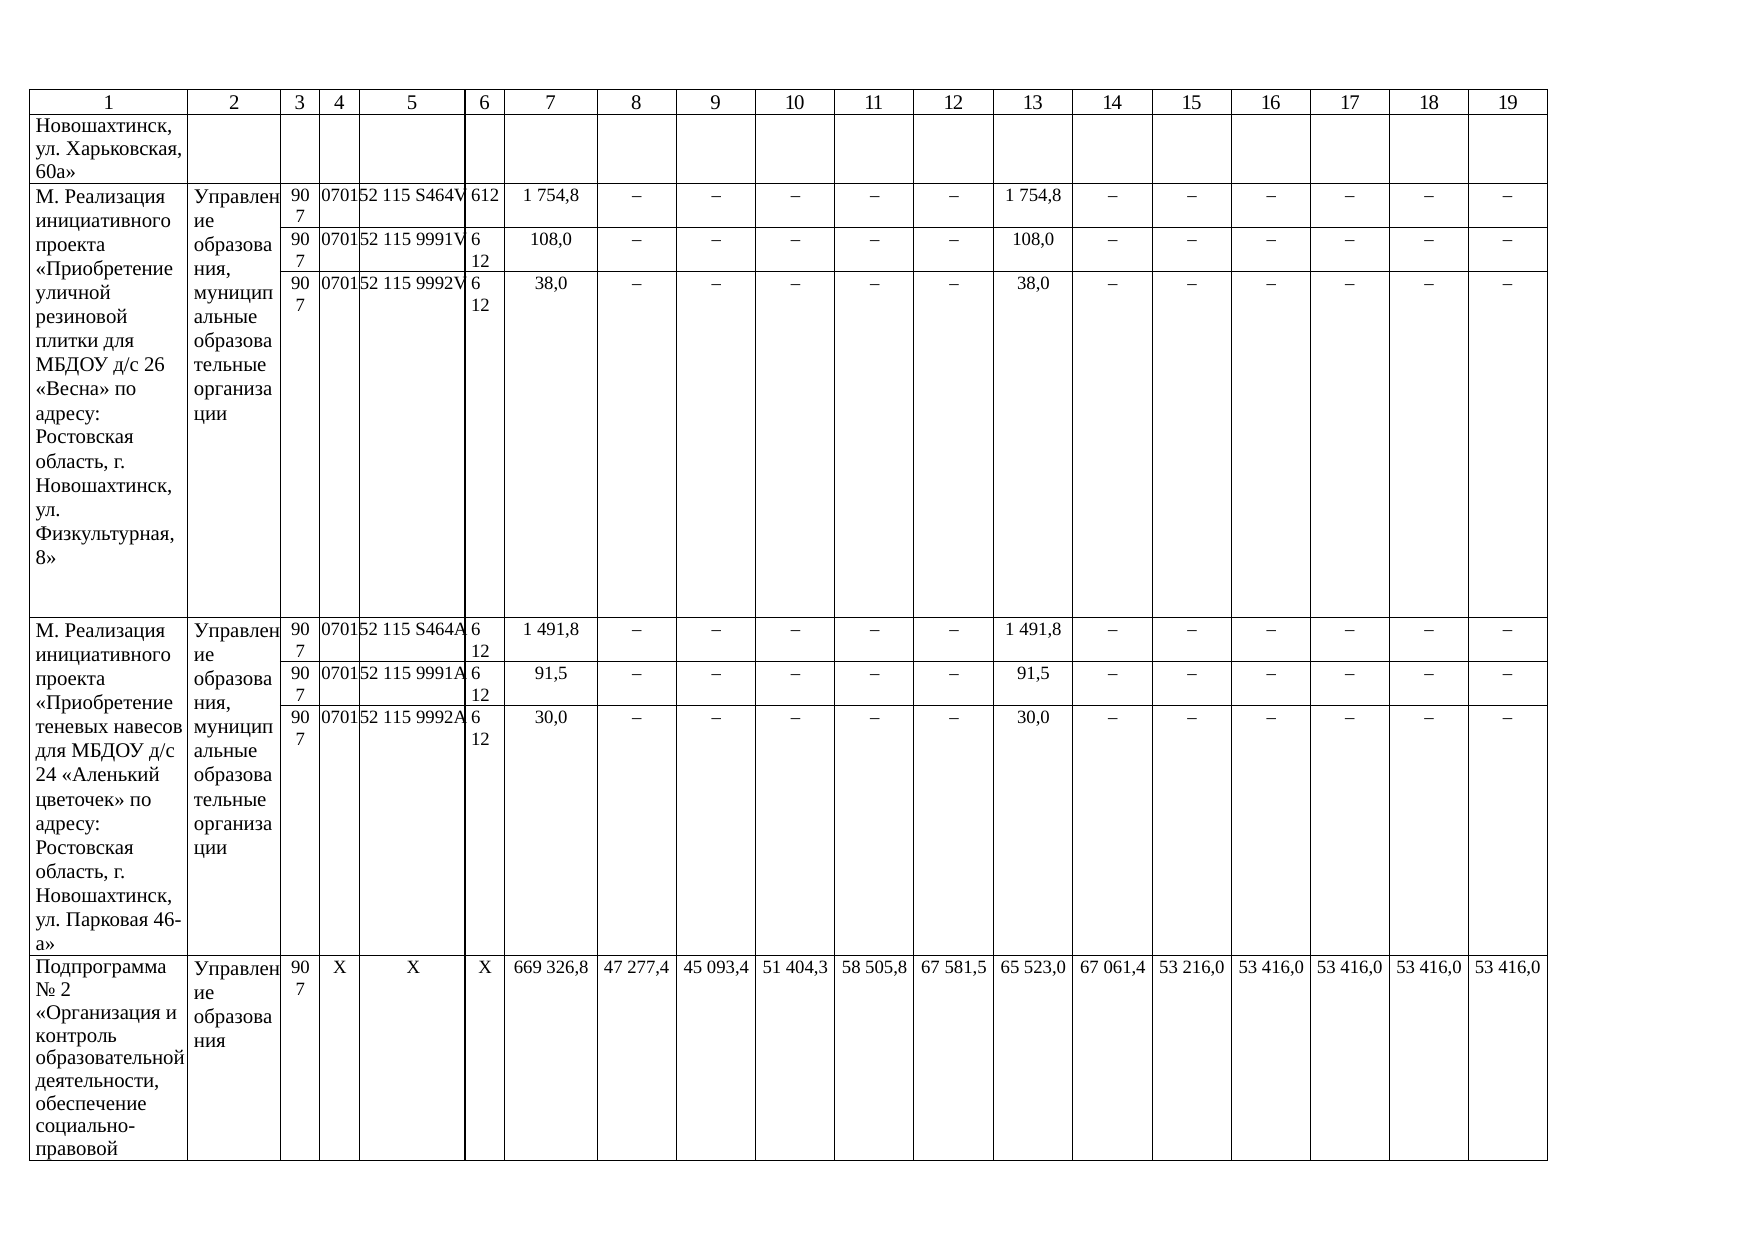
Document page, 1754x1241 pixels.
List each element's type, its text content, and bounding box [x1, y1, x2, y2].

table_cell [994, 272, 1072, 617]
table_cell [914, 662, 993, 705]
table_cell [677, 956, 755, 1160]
table_header 6 [466, 90, 504, 114]
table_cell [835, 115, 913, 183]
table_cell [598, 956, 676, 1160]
table_header 4 [320, 90, 359, 114]
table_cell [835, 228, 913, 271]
table_header 3 [281, 90, 319, 114]
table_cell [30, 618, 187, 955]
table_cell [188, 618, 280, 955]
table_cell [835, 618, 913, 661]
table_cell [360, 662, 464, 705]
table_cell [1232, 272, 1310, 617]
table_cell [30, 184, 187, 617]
table_header 11 [835, 90, 913, 114]
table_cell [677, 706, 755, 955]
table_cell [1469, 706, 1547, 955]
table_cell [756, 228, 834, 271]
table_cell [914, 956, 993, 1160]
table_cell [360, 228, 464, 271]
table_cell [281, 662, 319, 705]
table_header 9 [677, 90, 755, 114]
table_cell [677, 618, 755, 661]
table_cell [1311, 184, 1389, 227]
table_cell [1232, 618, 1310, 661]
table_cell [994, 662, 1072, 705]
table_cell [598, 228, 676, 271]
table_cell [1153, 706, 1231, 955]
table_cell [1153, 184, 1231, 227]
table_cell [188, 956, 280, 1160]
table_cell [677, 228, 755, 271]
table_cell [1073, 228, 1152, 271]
table_header 2 [188, 90, 280, 114]
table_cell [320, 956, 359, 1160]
table_header 17 [1311, 90, 1389, 114]
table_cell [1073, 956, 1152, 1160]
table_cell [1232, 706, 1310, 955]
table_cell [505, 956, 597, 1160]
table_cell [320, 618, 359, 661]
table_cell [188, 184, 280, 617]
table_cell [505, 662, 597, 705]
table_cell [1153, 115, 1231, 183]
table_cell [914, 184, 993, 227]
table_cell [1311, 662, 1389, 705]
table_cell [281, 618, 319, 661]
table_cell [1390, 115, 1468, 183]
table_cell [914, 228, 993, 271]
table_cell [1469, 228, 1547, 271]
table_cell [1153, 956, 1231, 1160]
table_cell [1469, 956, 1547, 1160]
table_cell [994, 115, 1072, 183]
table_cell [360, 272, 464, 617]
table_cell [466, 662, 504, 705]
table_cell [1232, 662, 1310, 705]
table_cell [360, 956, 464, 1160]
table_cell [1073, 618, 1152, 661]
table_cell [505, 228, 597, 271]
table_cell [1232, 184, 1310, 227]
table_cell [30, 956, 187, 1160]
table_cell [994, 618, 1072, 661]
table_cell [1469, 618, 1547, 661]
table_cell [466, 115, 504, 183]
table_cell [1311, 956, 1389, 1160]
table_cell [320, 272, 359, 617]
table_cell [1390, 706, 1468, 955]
table_header 8 [598, 90, 676, 114]
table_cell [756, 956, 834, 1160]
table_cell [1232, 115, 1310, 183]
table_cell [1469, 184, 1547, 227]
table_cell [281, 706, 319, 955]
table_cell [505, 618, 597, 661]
table_header 7 [505, 90, 597, 114]
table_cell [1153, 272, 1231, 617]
table_header 5 [360, 90, 464, 114]
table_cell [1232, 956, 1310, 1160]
table_header 1 [30, 90, 187, 114]
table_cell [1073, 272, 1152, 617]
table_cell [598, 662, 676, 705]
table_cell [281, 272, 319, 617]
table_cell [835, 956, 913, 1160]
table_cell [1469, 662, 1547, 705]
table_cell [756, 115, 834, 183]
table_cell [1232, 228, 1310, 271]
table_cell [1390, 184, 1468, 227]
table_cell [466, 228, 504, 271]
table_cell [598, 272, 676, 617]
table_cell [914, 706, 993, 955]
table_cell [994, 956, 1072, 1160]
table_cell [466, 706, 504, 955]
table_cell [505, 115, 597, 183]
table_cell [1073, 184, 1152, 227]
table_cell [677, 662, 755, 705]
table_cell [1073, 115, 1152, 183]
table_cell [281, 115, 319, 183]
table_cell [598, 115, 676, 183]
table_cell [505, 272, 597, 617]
table_header 13 [994, 90, 1072, 114]
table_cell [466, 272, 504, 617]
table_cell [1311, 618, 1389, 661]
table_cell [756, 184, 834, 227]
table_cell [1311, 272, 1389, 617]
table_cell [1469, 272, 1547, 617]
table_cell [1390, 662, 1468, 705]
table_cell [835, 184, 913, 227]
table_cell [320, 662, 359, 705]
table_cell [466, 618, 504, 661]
table_header 12 [914, 90, 993, 114]
table_header 16 [1232, 90, 1310, 114]
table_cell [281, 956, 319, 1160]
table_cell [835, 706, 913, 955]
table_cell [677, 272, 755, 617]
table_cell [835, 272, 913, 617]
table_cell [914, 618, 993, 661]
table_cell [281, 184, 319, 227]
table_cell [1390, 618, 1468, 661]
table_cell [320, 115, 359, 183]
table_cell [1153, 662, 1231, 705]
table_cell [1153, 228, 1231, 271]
table_header 10 [756, 90, 834, 114]
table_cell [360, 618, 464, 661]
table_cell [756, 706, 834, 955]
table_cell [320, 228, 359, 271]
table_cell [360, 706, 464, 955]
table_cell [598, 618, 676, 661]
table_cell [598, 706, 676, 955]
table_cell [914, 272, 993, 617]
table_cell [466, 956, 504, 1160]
table_header 18 [1390, 90, 1468, 114]
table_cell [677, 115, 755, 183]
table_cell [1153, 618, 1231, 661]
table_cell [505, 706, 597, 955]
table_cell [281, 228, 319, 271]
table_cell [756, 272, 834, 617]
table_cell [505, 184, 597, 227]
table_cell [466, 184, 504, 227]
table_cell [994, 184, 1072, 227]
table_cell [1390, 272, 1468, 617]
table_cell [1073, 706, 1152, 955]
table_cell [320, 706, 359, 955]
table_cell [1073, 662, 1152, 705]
table_header 19 [1469, 90, 1547, 114]
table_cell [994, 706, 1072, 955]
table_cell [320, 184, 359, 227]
table_header 15 [1153, 90, 1231, 114]
table_header 14 [1073, 90, 1152, 114]
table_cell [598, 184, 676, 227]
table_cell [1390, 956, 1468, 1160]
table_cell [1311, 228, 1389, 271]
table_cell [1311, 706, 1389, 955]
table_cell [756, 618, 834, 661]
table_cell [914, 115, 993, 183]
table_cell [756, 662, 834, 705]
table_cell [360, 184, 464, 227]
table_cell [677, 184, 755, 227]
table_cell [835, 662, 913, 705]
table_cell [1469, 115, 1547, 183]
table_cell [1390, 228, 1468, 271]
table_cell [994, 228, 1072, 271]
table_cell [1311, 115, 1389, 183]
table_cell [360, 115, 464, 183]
